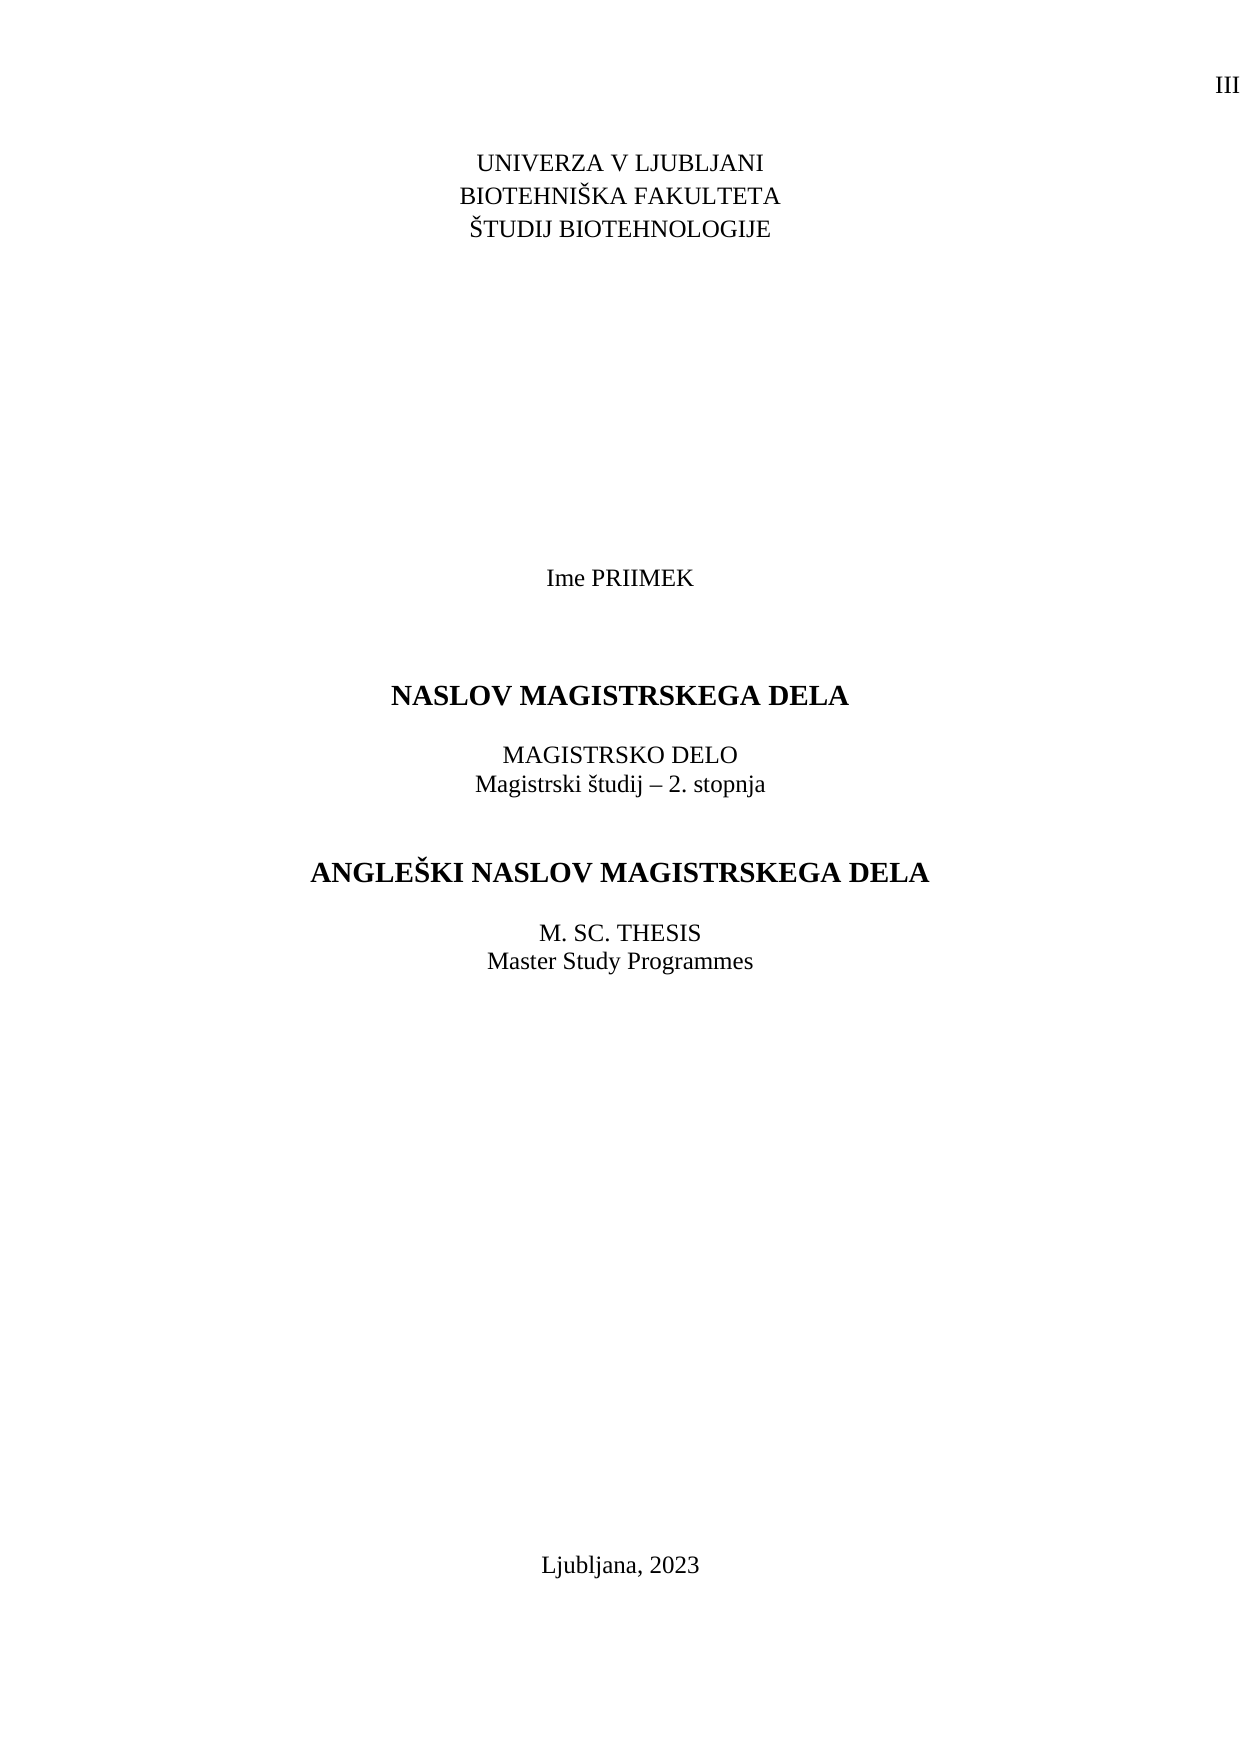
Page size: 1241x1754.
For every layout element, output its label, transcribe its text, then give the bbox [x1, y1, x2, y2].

text NASLOV MAGISTRSKEGA DELA [148, 678, 1092, 712]
text BIOTEHNIŠKA FAKULTETA ŠTUDIJ BIOTEHNOLOGIJE [148, 181, 1092, 242]
text Magistrski študij – 2. stopnja [148, 769, 1092, 798]
text Master Study Programmes [148, 946, 1092, 975]
text M. SC. THESIS [148, 918, 1092, 946]
text Ime PRIIMEK [148, 563, 1092, 592]
text ANGLEŠKI NASLOV MAGISTRSKEGA DELA [148, 855, 1092, 889]
text UNIVERZA V LJUBLJANI [148, 148, 1092, 176]
text Ljubljana, 2023 [148, 1550, 1092, 1579]
text MAGISTRSKO DELO [148, 740, 1092, 769]
